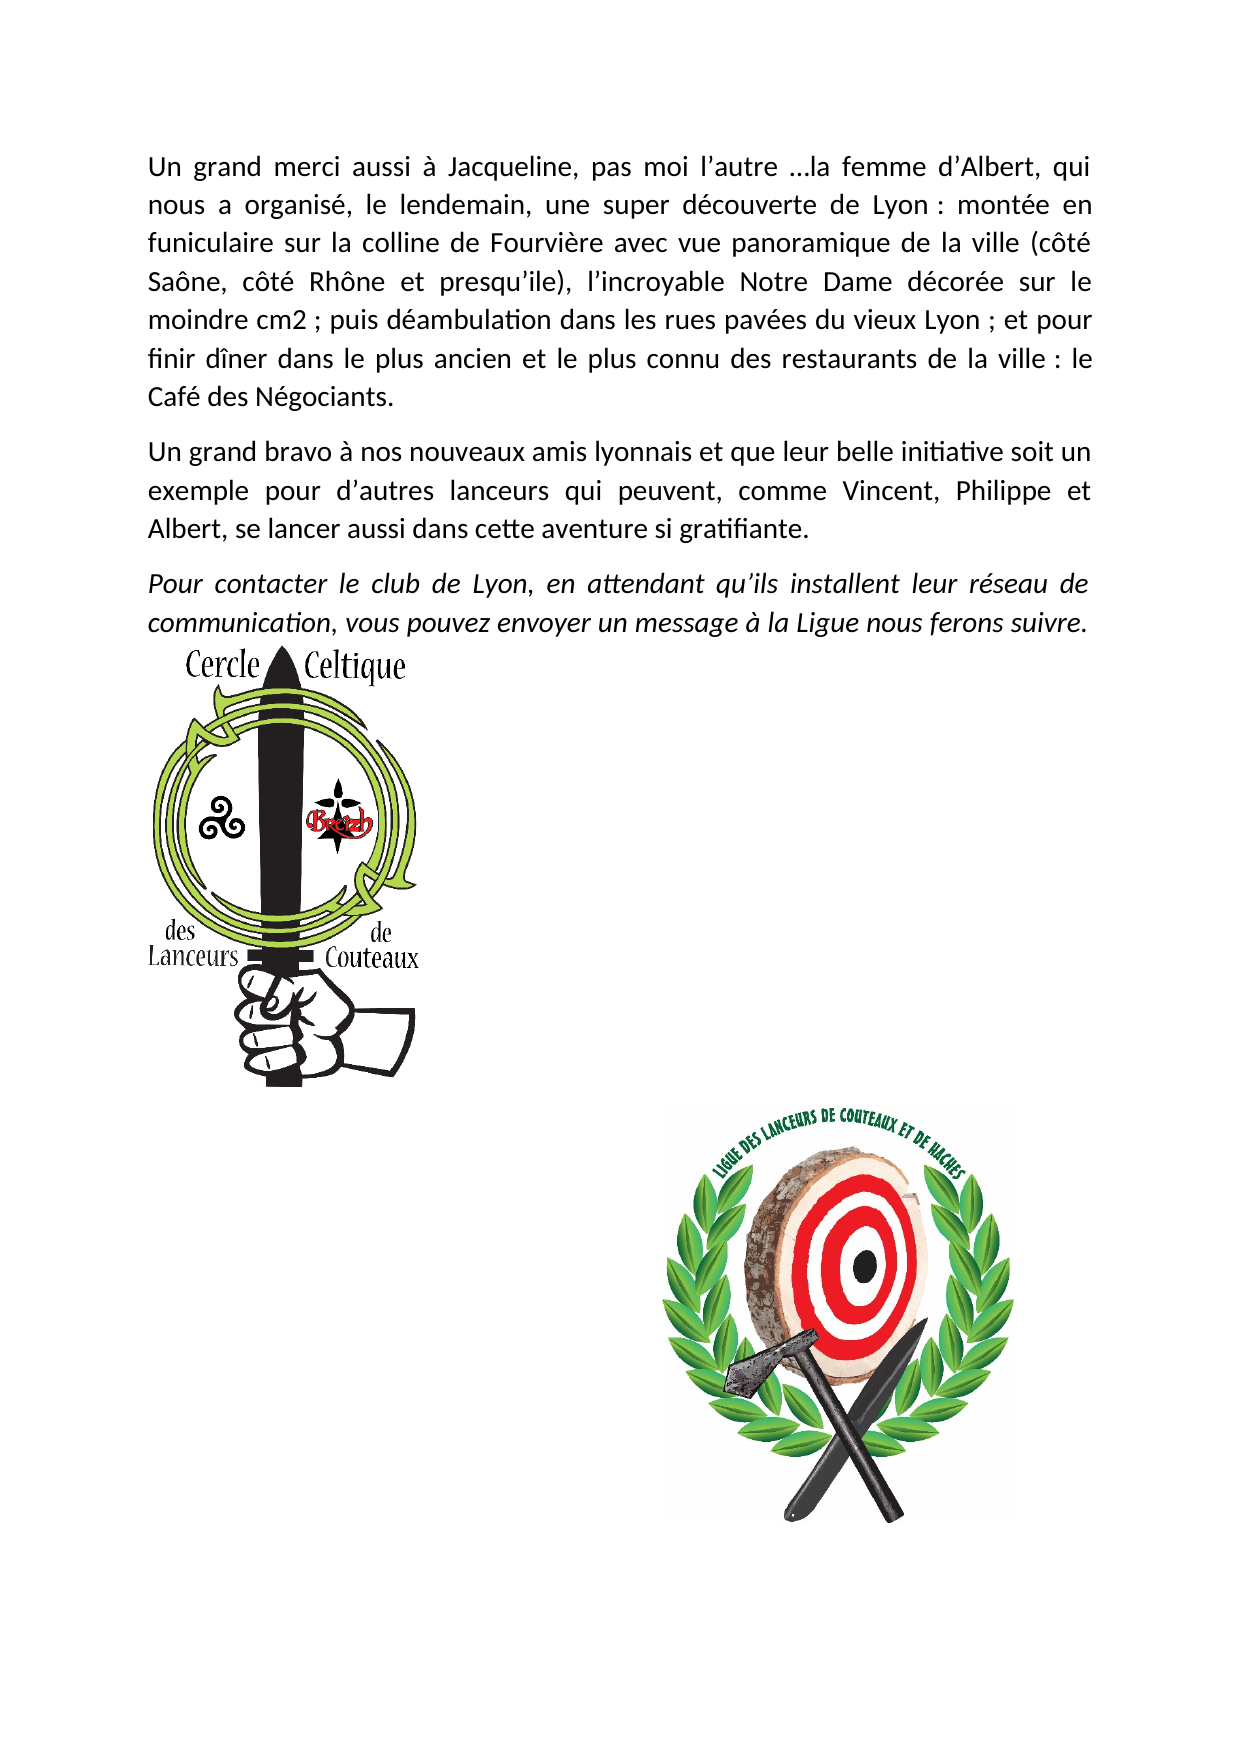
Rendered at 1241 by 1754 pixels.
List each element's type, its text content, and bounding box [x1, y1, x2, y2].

text Un grand bravo à nos nouveaux amis lyonnais et que leur belle initiative soit un exemple pour d’autres lanceurs qui peuvent, comme Vincent, Philippe et Albert, se lancer aussi dans cette aventure si gratifiante. [148, 433, 1093, 546]
picture [147, 641, 590, 1087]
picture [662, 1105, 1014, 1523]
text Un grand merci aussi à Jacqueline, pas moi l’autre …la femme d’Albert, qui nous a organisé, le lendemain, une super découverte de Lyon : montée en funiculaire sur la colline de Fourvière avec vue panoramique de la ville (côté Saône, côté Rhône et presqu’ile), l’incroyable Notre Dame décorée sur le moindre cm2 ; puis déambulation dans les rues pavées du vieux Lyon ; et pour finir dîner dans le plus ancien et le plus connu des restaurants de la ville : le Café des Négociants. [148, 148, 1093, 414]
